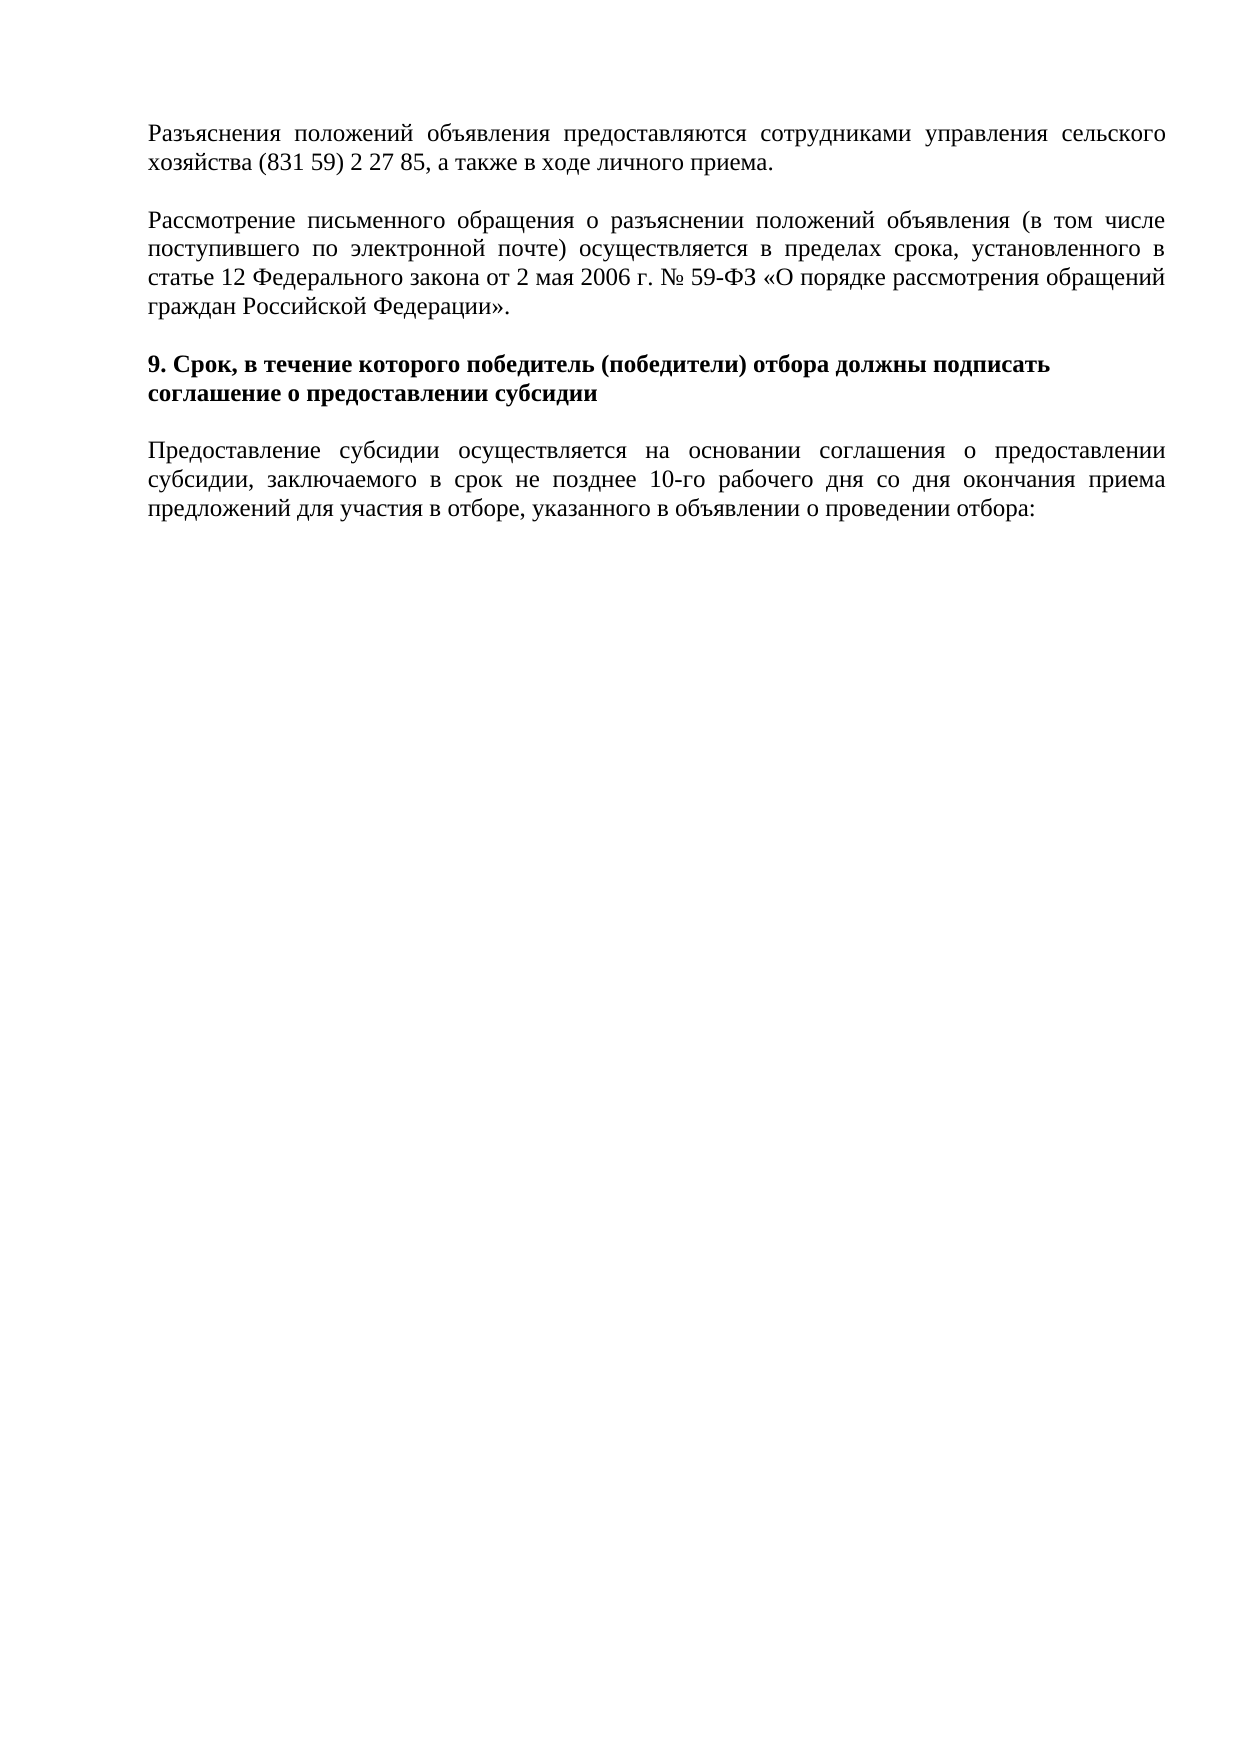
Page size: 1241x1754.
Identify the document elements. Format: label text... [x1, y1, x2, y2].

text Предоставление субсидии осуществляется на основании соглашения о предоставлении субсидии, заключаемого в срок не позднее 10-го рабочего дня со дня окончания приема предложений для участия в отборе, указанного в объявлении о проведении отбора: [148, 436, 1167, 522]
text Разъяснения положений объявления предоставляются сотрудниками управления сельского хозяйства (831 59) 2 27 85, а также в ходе личного приема. [148, 118, 1167, 176]
text Рассмотрение письменного обращения о разъяснении положений объявления (в том числе поступившего по электронной почте) осуществляется в пределах срока, установленного в статье 12 Федерального закона от 2 мая 2006 г. № 59-ФЗ «О порядке рассмотрения обращений граждан Российской Федерации». [148, 205, 1167, 320]
text 9. Срок, в течение которого победитель (победители) отбора должны подписать соглашение о предоставлении субсидии [148, 349, 1167, 406]
